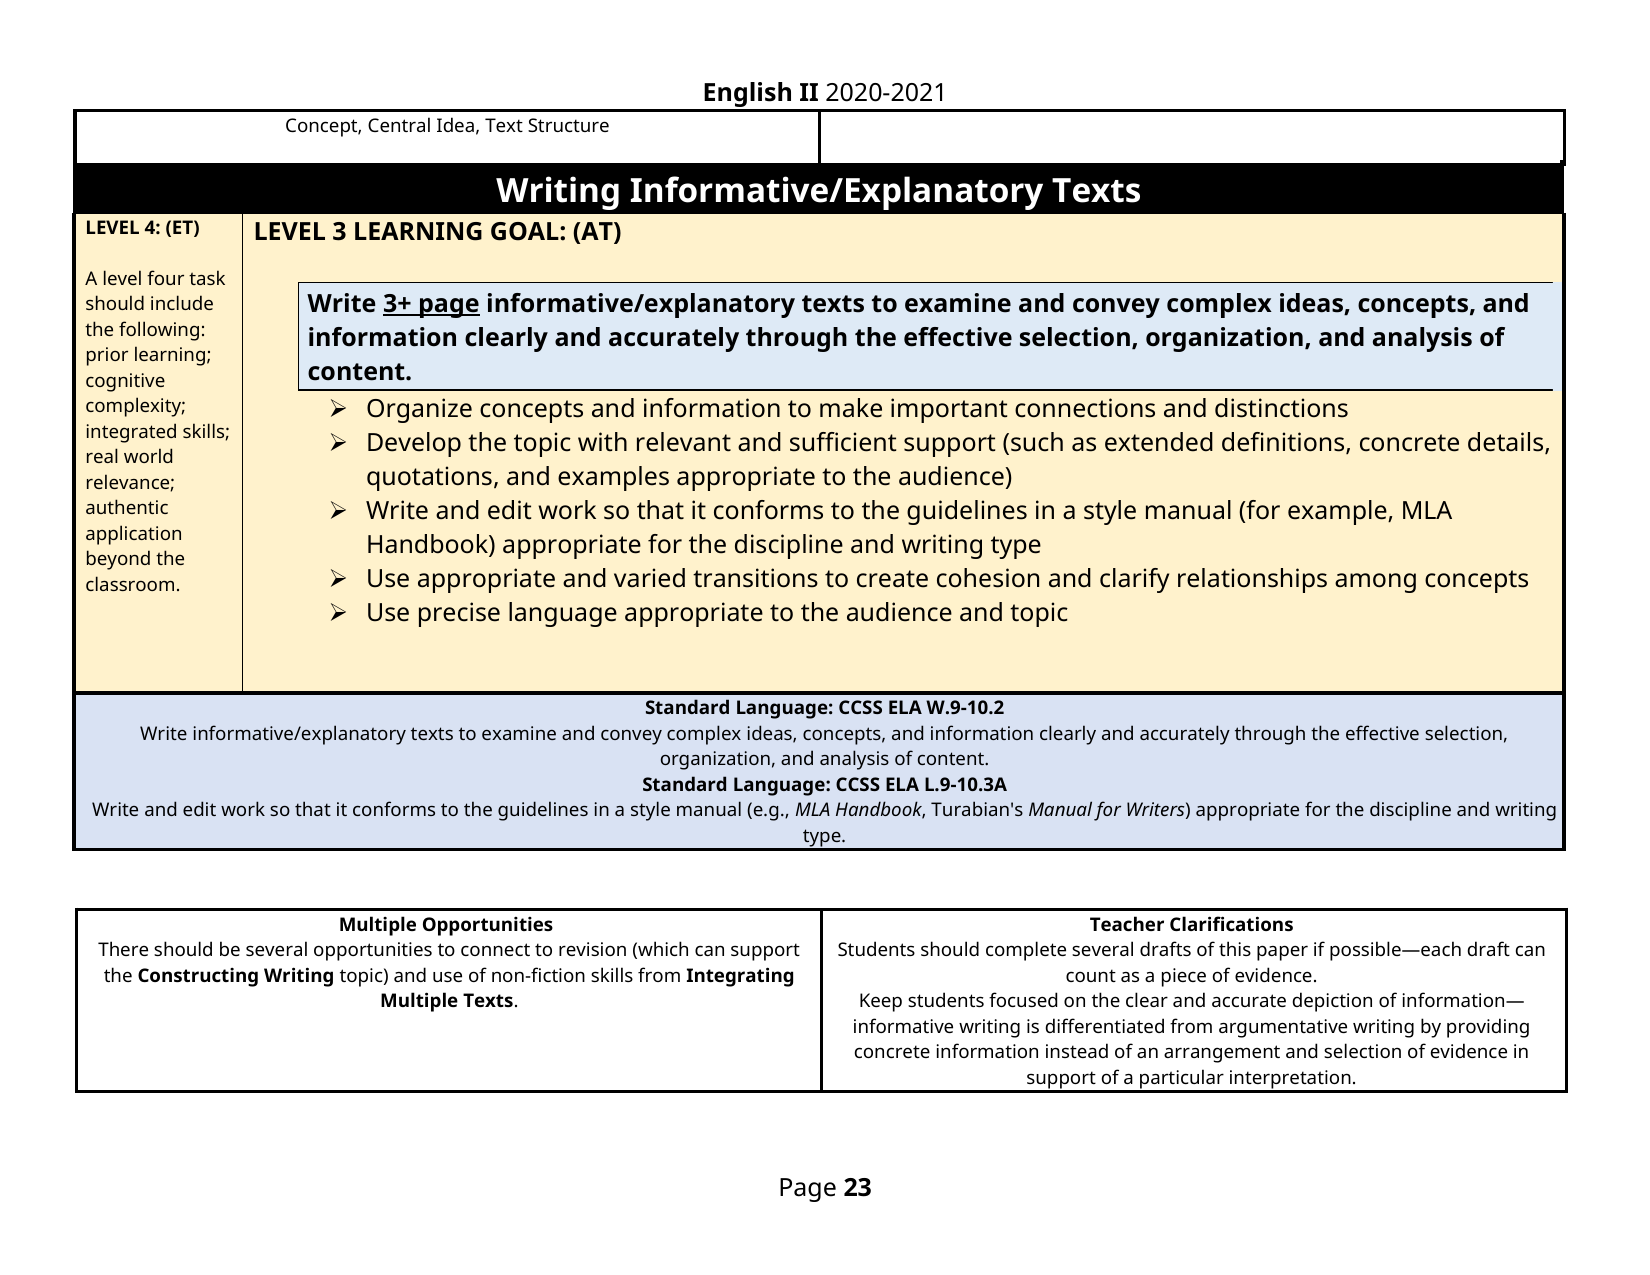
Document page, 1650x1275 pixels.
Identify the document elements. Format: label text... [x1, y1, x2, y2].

table_cell LEVEL 4: (ET) A level four task should include the following: prior learning; cognitive complexity; integrated skills; real world relevance; authentic application beyond the classroom. [76, 214, 242, 691]
table_header Multiple Opportunities There should be several opportunities to connect to revision (which can support the Constructing Writing topic) and use of non-fiction skills from Integrating Multiple Texts. [78, 911, 820, 1089]
table_cell Standard Language: CCSS ELA W.9-10.2 Write informative/explanatory texts to examine and convey complex ideas, concepts, and information clearly and accurately through the effective selection, organization, and analysis of content. Standard Language: CCSS ELA L.9-10.3A Write and edit work so that it conforms to the guidelines in a style manual (e.g., MLA Handbook, Turabian's Manual for Writers) appropriate for the discipline and writing type. [76, 695, 1562, 848]
table_cell LEVEL 3 LEARNING GOAL: (AT) Write 3+ page informative/explanatory texts to examine and convey complex ideas, concepts, and information clearly and accurately through the effective selection, organization, and analysis of content. Organize concepts and information to make important connections and distinctions Develop the topic with relevant and sufficient support (such as extended definitions, concrete details, quotations, and examples appropriate to the audience) Write and edit work so that it conforms to the guidelines in a style manual (for example, MLA Handbook) appropriate for the discipline and writing type Use appropriate and varied transitions to create cohesion and clarify relationships among concepts Use precise language appropriate to the audience and topic [243, 214, 1562, 691]
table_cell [821, 112, 1563, 163]
table_header Teacher Clarifications Students should complete several drafts of this paper if possible—each draft can count as a piece of evidence. Keep students focused on the clear and accurate depiction of information—informative writing is differentiated from argumentative writing by providing concrete information instead of an arrangement and selection of evidence in support of a particular interpretation. [823, 911, 1565, 1089]
table_cell Writing Informative/Explanatory Texts [74, 166, 1563, 213]
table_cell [77, 112, 818, 163]
